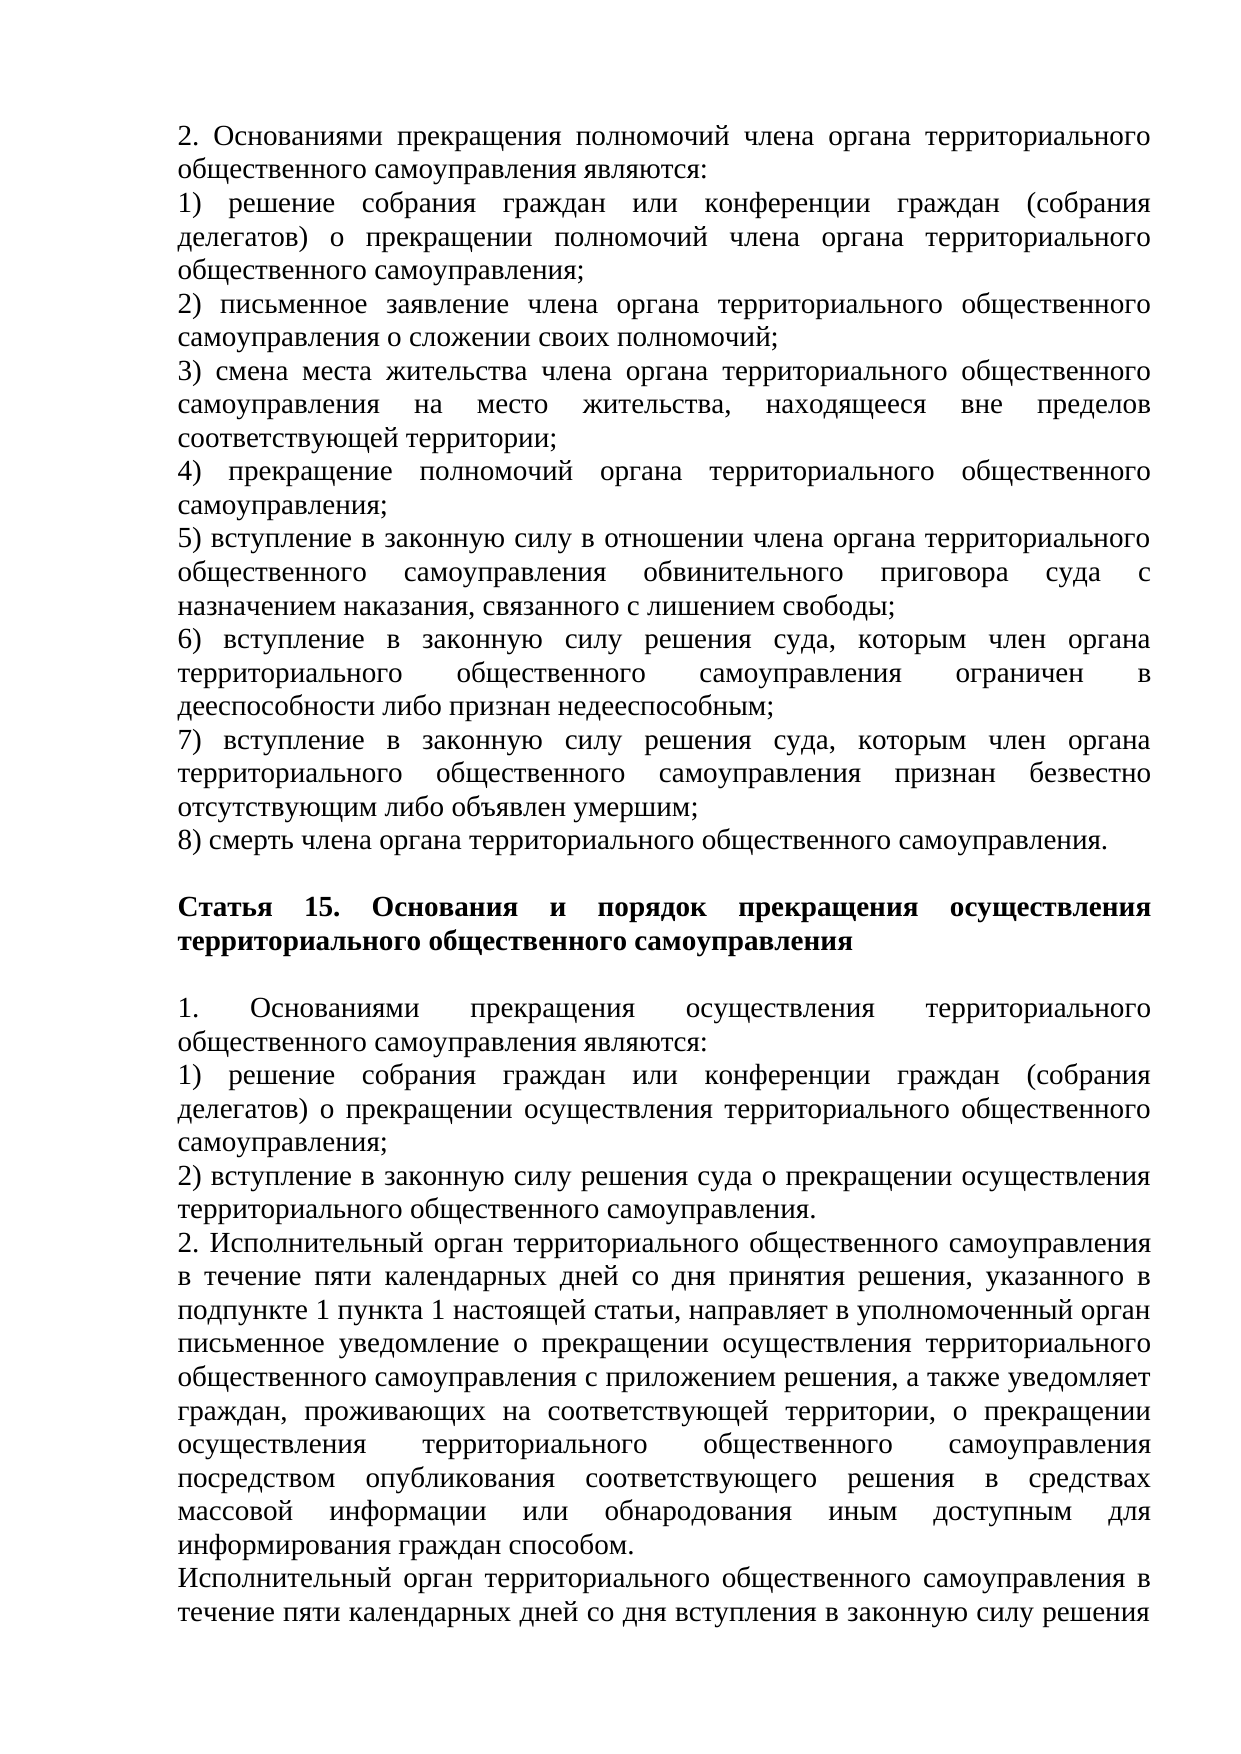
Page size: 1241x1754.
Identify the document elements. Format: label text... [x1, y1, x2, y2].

text 6) вступление в законную силу решения суда, которым член органа территориального общественного самоуправления ограничен в дееспособности либо признан недееспособным; [177, 621, 1152, 722]
text 2) вступление в законную силу решения суда о прекращении осуществления территориального общественного самоуправления. [177, 1158, 1152, 1225]
text 1. Основаниями прекращения осуществления территориального общественного самоуправления являются: [177, 990, 1152, 1057]
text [177, 1560, 1152, 1627]
text 3) смена места жительства члена органа территориального общественного самоуправления на место жительства, находящееся вне пределов соответствующей территории; [177, 353, 1152, 453]
text 5) вступление в законную силу в отношении члена органа территориального общественного самоуправления обвинительного приговора суда с назначением наказания, связанного с лишением свободы; [177, 521, 1152, 621]
text 8) смерть члена органа территориального общественного самоуправления. [177, 822, 1152, 856]
text Статья 15. Основания и порядок прекращения осуществления территориального общественного самоуправления [177, 889, 1152, 957]
text 4) прекращение полномочий органа территориального общественного самоуправления; [177, 453, 1152, 521]
text 1) решение собрания граждан или конференции граждан (собрания делегатов) о прекращении осуществления территориального общественного самоуправления; [177, 1057, 1152, 1158]
text 2. Исполнительный орган территориального общественного самоуправления в течение пяти календарных дней со дня принятия решения, указанного в подпункте 1 пункта 1 настоящей статьи, направляет в уполномоченный орган письменное уведомление о прекращении осуществления территориального общественного самоуправления с приложением решения, а также уведомляет граждан, проживающих на соответствующей территории, о прекращении осуществления территориального общественного самоуправления посредством опубликования соответствующего решения в средствах массовой информации или обнародования иным доступным для информирования граждан способом. [177, 1225, 1152, 1560]
text 2) письменное заявление члена органа территориального общественного самоуправления о сложении своих полномочий; [177, 286, 1152, 353]
text 7) вступление в законную силу решения суда, которым член органа территориального общественного самоуправления признан безвестно отсутствующим либо объявлен умершим; [177, 722, 1152, 822]
text 2. Основаниями прекращения полномочий члена органа территориального общественного самоуправления являются: [177, 118, 1152, 185]
text 1) решение собрания граждан или конференции граждан (собрания делегатов) о прекращении полномочий члена органа территориального общественного самоуправления; [177, 185, 1152, 286]
